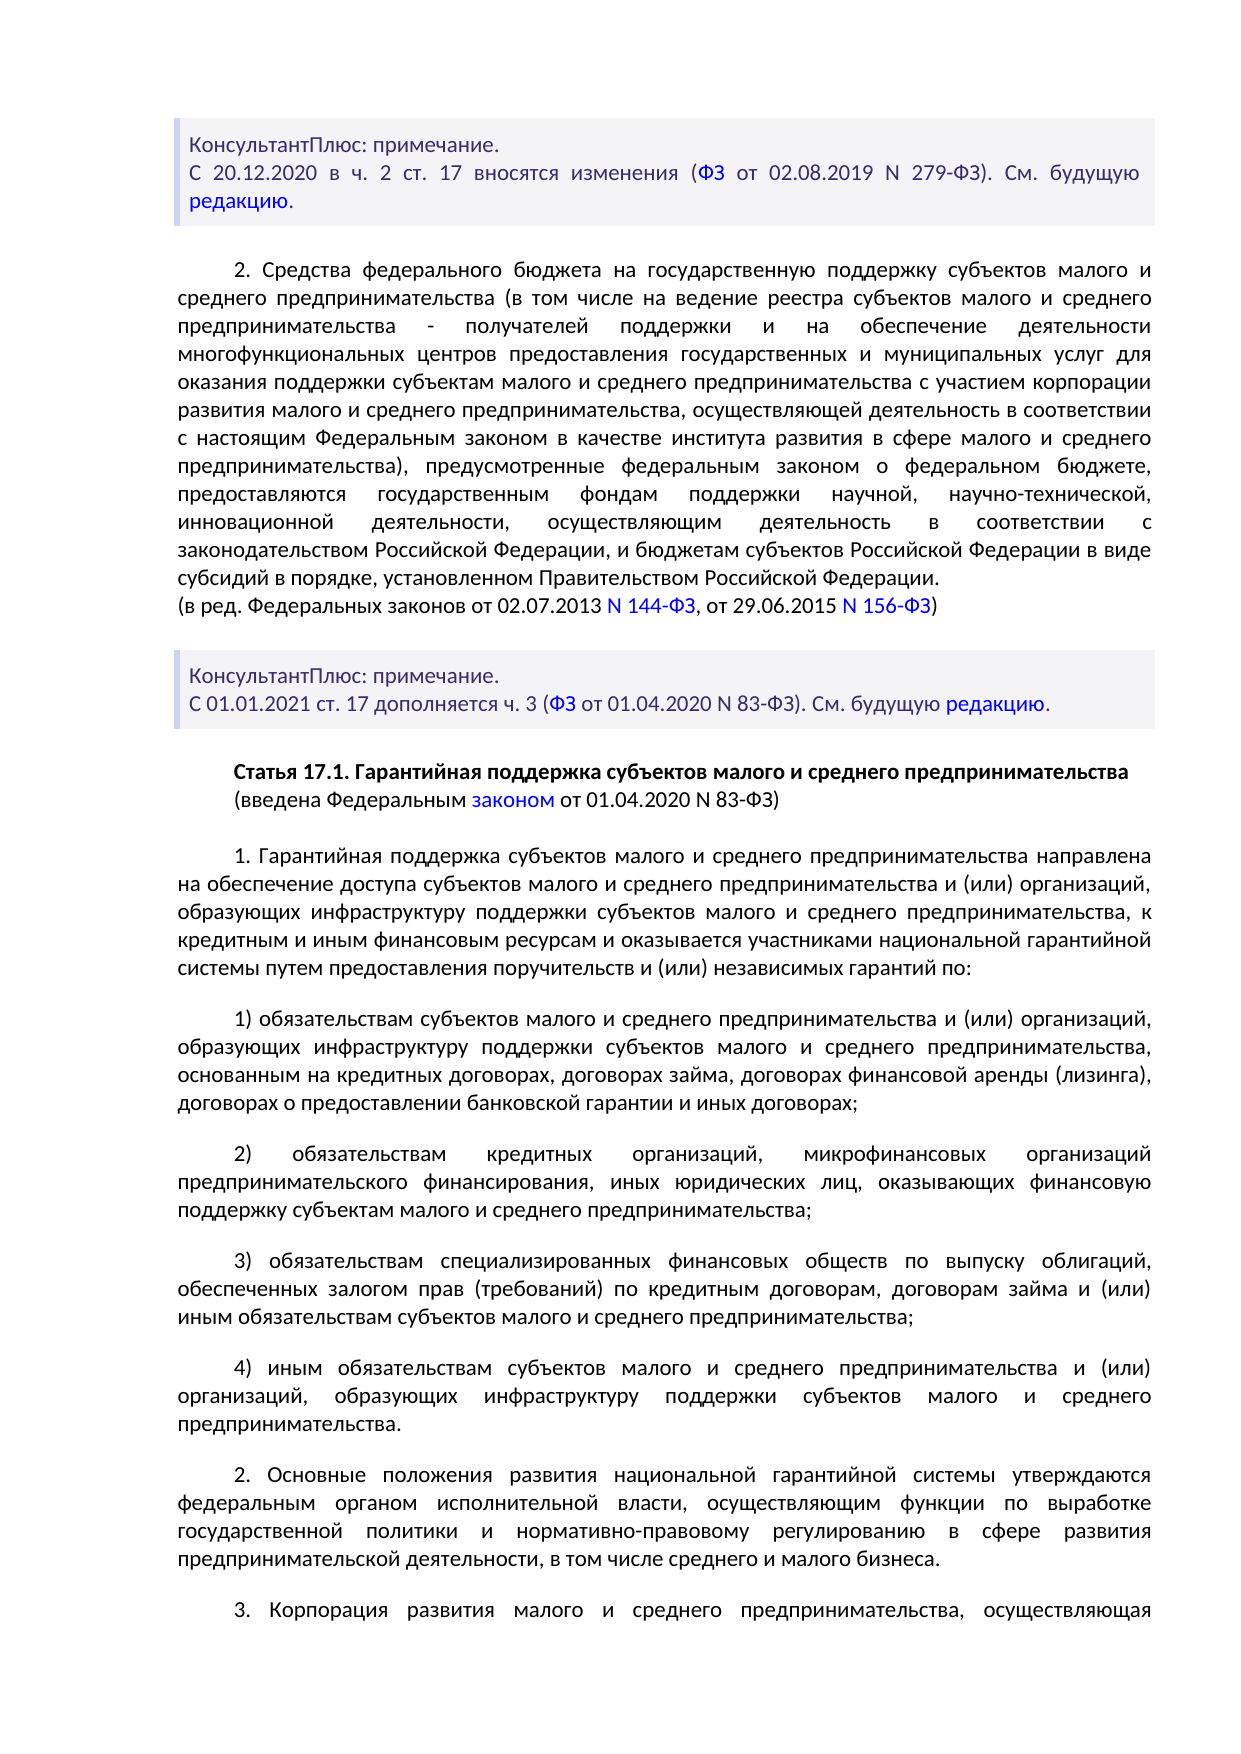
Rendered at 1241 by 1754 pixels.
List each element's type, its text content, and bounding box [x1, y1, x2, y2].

title Статья 17.1. Гарантийная поддержка субъектов малого и среднего предпринимательства [177, 757, 1152, 785]
text 4) иным обязательствам субъектов малого и среднего предпринимательства и (или) организаций, образующих инфраструктуру поддержки субъектов малого и среднего предпринимательства. [177, 1353, 1152, 1437]
table_header КонсультантПлюс: примечание. С 20.12.2020 в ч. 2 ст. 17 вносятся изменения (ФЗ от 02.08.2019 N 279-ФЗ). См. будущую редакцию. [180, 118, 1149, 226]
text (введена Федеральным законом от 01.04.2020 N 83-ФЗ) [177, 785, 1152, 813]
text (в ред. Федеральных законов от 02.07.2013 N 144-ФЗ, от 29.06.2015 N 156-ФЗ) [177, 591, 1152, 619]
table_header КонсультантПлюс: примечание. С 01.01.2021 ст. 17 дополняется ч. 3 (ФЗ от 01.04.2020 N 83-ФЗ). См. будущую редакцию. [180, 650, 1149, 729]
text 3) обязательствам специализированных финансовых обществ по выпуску облигаций, обеспеченных залогом прав (требований) по кредитным договорам, договорам займа и (или) иным обязательствам субъектов малого и среднего предпринимательства; [177, 1246, 1152, 1330]
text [177, 1595, 1152, 1623]
text 1. Гарантийная поддержка субъектов малого и среднего предпринимательства направлена на обеспечение доступа субъектов малого и среднего предпринимательства и (или) организаций, образующих инфраструктуру поддержки субъектов малого и среднего предпринимательства, к кредитным и иным финансовым ресурсам и оказывается участниками национальной гарантийной системы путем предоставления поручительств и (или) независимых гарантий по: [177, 841, 1152, 981]
text 2. Основные положения развития национальной гарантийной системы утверждаются федеральным органом исполнительной власти, осуществляющим функции по выработке государственной политики и нормативно-правовому регулированию в сфере развития предпринимательской деятельности, в том числе среднего и малого бизнеса. [177, 1460, 1152, 1572]
text 2) обязательствам кредитных организаций, микрофинансовых организаций предпринимательского финансирования, иных юридических лиц, оказывающих финансовую поддержку субъектам малого и среднего предпринимательства; [177, 1139, 1152, 1223]
text 1) обязательствам субъектов малого и среднего предпринимательства и (или) организаций, образующих инфраструктуру поддержки субъектов малого и среднего предпринимательства, основанным на кредитных договорах, договорах займа, договорах финансовой аренды (лизинга), договорах о предоставлении банковской гарантии и иных договорах; [177, 1004, 1152, 1116]
text 2. Средства федерального бюджета на государственную поддержку субъектов малого и среднего предпринимательства (в том числе на ведение реестра субъектов малого и среднего предпринимательства - получателей поддержки и на обеспечение деятельности многофункциональных центров предоставления государственных и муниципальных услуг для оказания поддержки субъектам малого и среднего предпринимательства с участием корпорации развития малого и среднего предпринимательства, осуществляющей деятельность в соответствии с настоящим Федеральным законом в качестве института развития в сфере малого и среднего предпринимательства), предусмотренные федеральным законом о федеральном бюджете, предоставляются государственным фондам поддержки научной, научно-технической, инновационной деятельности, осуществляющим деятельность в соответствии с законодательством Российской Федерации, и бюджетам субъектов Российской Федерации в виде субсидий в порядке, установленном Правительством Российской Федерации. [177, 255, 1152, 591]
